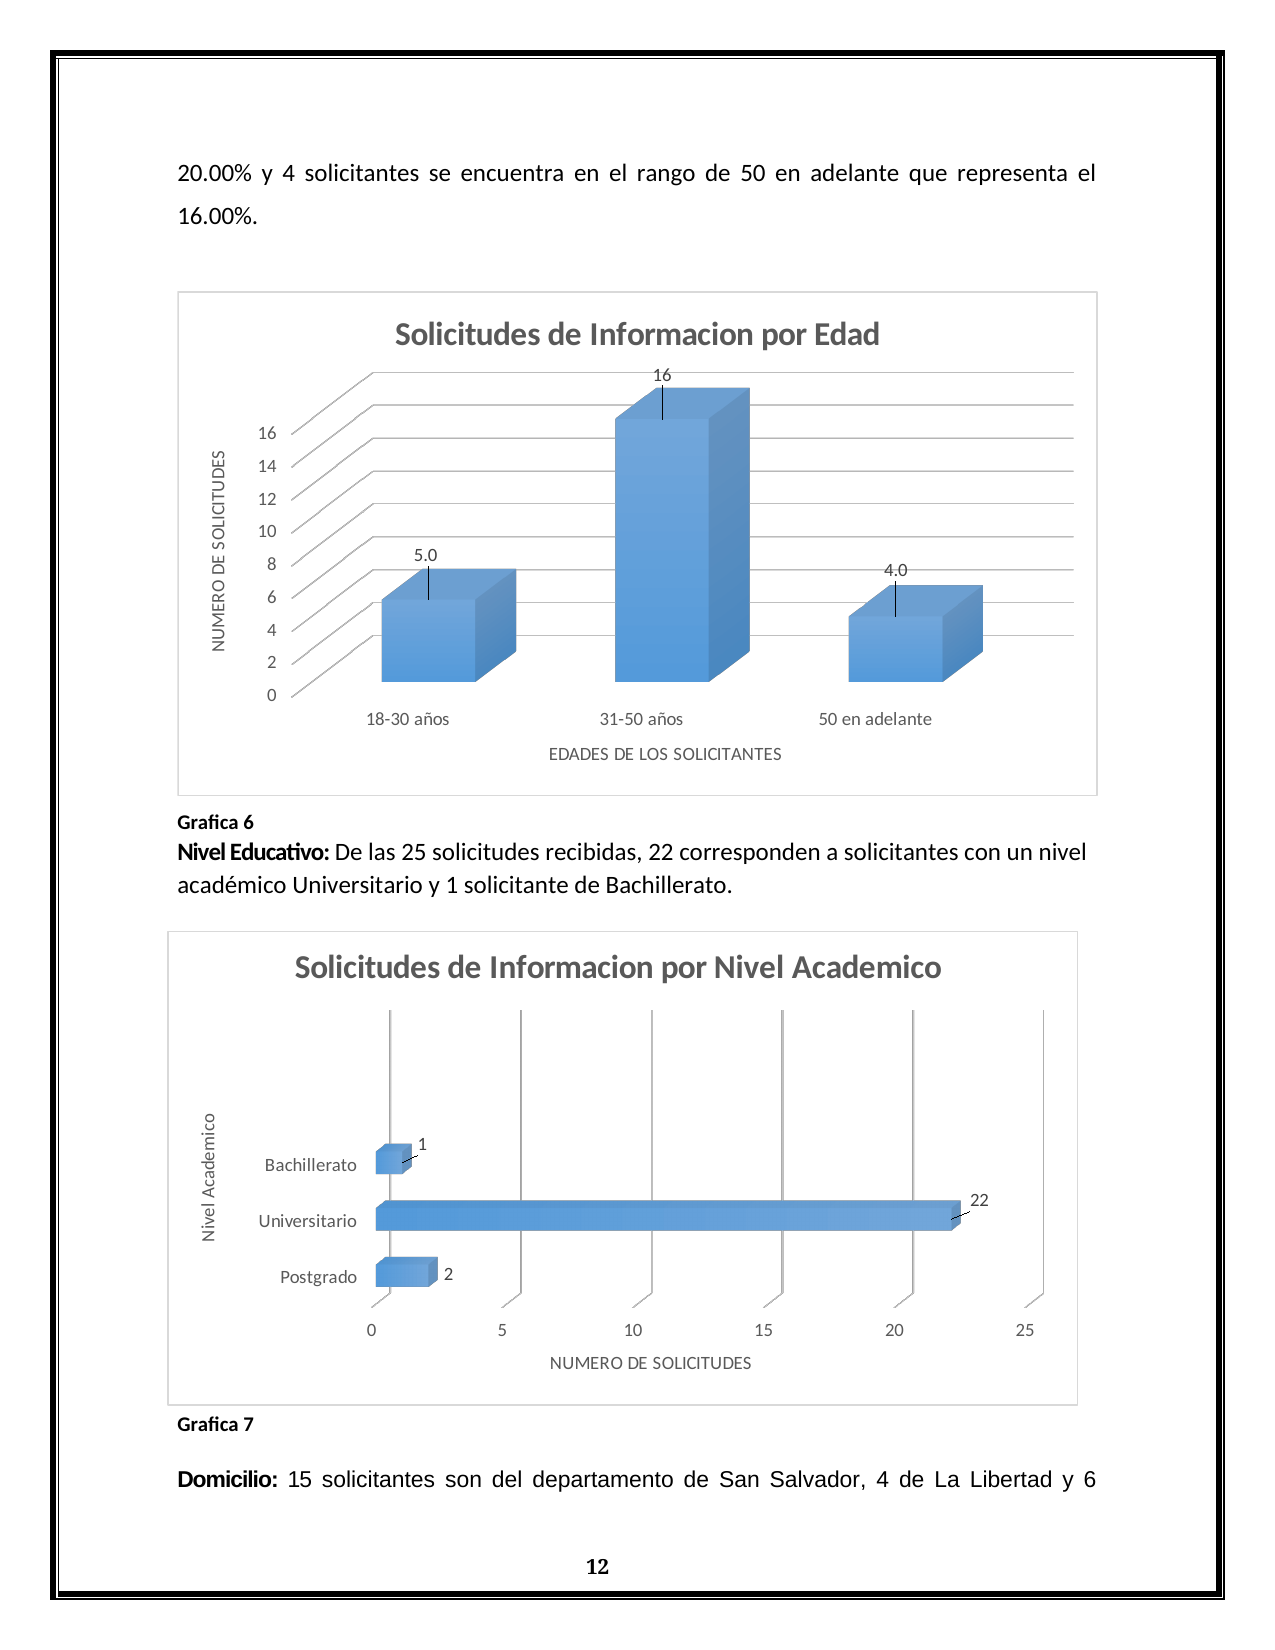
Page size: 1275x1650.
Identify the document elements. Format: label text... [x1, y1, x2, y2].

text Nivel Educativo: De las 25 solicitudes recibidas, 22 corresponden a solicitantes con un nivel académico Universitario y 1 solicitante de Bachillerato. [177, 836, 1098, 900]
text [177, 1466, 1098, 1492]
text Grafica 6 [177, 809, 1098, 834]
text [177, 148, 1098, 233]
text Grafica 7 [177, 1411, 1098, 1437]
